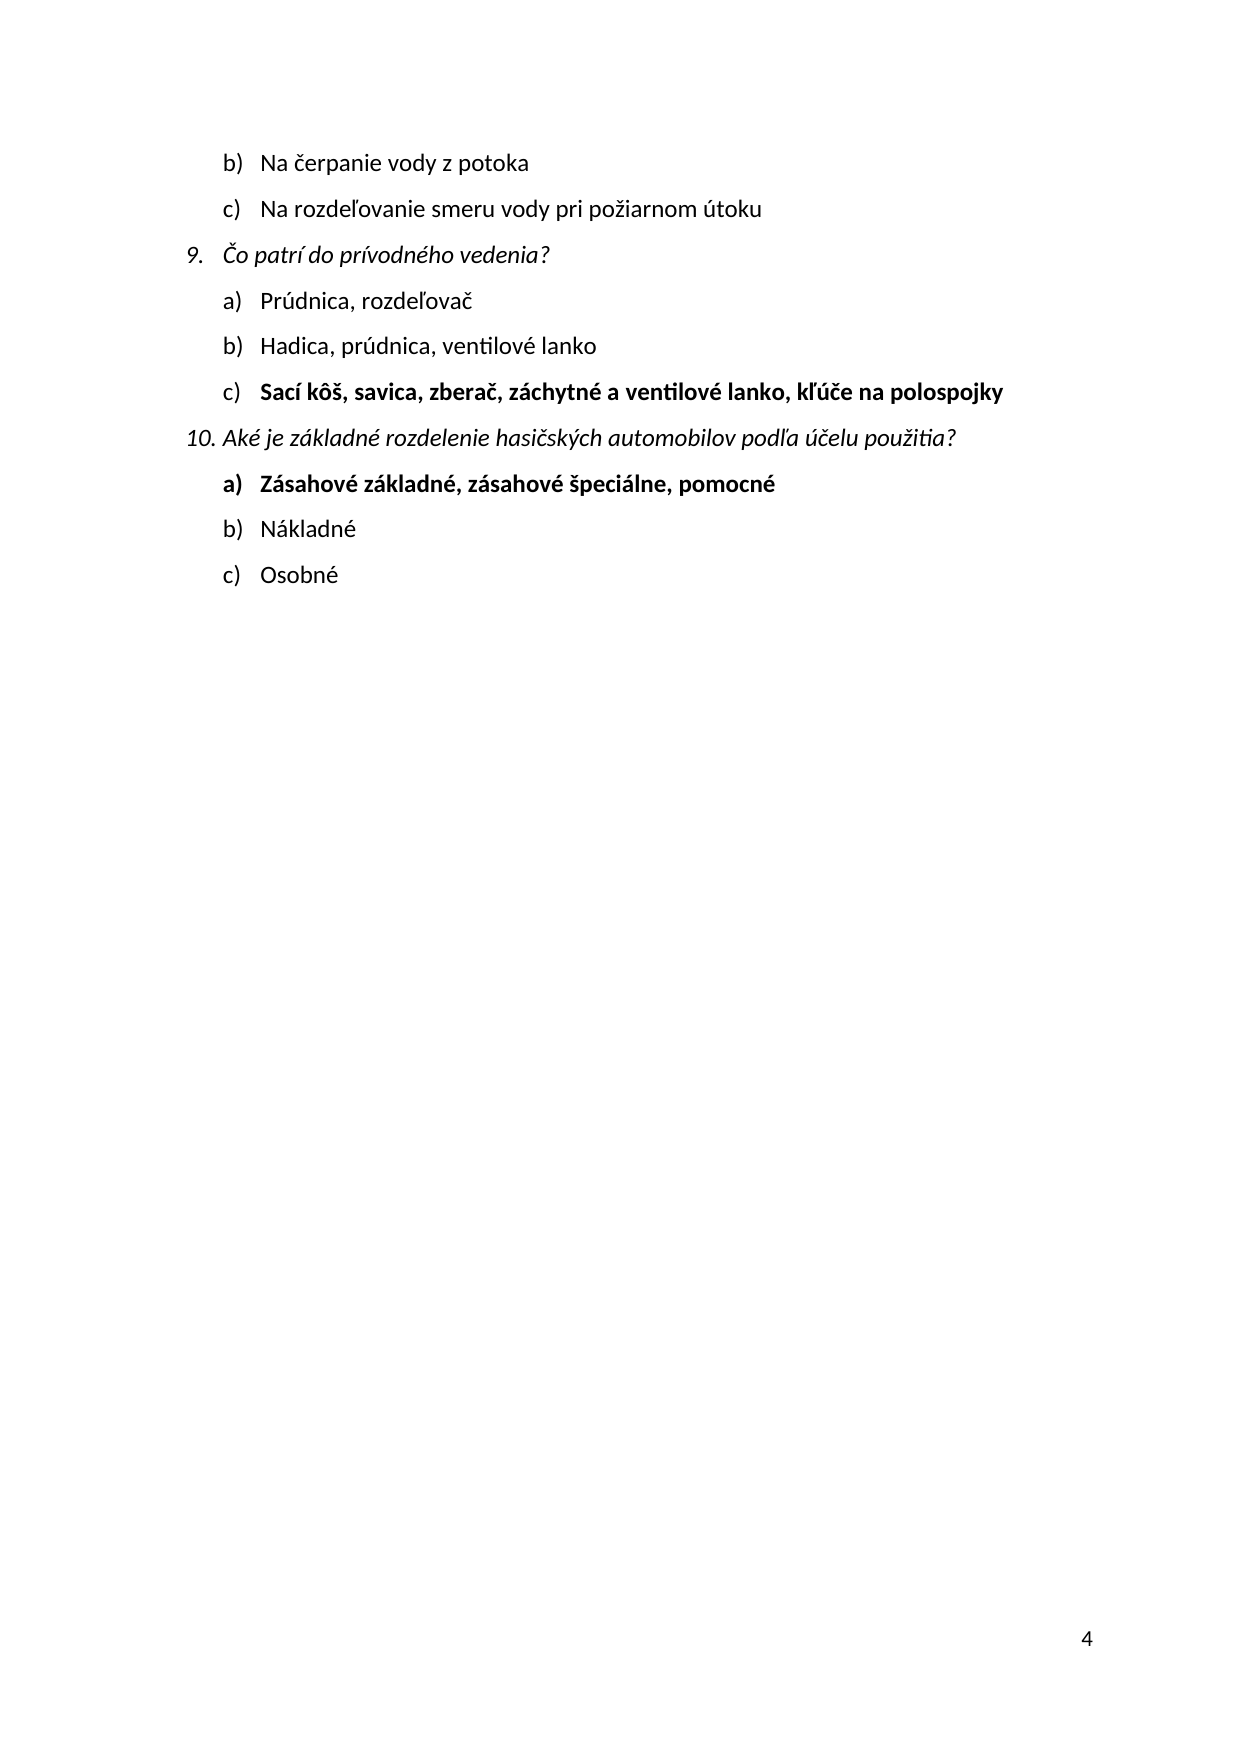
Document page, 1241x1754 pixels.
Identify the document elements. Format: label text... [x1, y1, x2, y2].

list Nákladné [223, 513, 1093, 544]
list Čo patrí do prívodného vedenia? [185, 239, 1093, 269]
list Na čerpanie vody z potoka [223, 148, 1093, 178]
list Na rozdeľovanie smeru vody pri požiarnom útoku [223, 193, 1093, 224]
list Sací kôš, savica, zberač, záchytné a ventilové lanko, kľúče na polospojky [223, 376, 1093, 407]
list Prúdnica, rozdeľovač [223, 285, 1093, 315]
list Zásahové základné, zásahové špeciálne, pomocné [223, 468, 1093, 498]
list Hadica, prúdnica, ventilové lanko [223, 331, 1093, 361]
list Aké je základné rozdelenie hasičských automobilov podľa účelu použitia? [185, 422, 1093, 452]
list Osobné [223, 559, 1093, 590]
